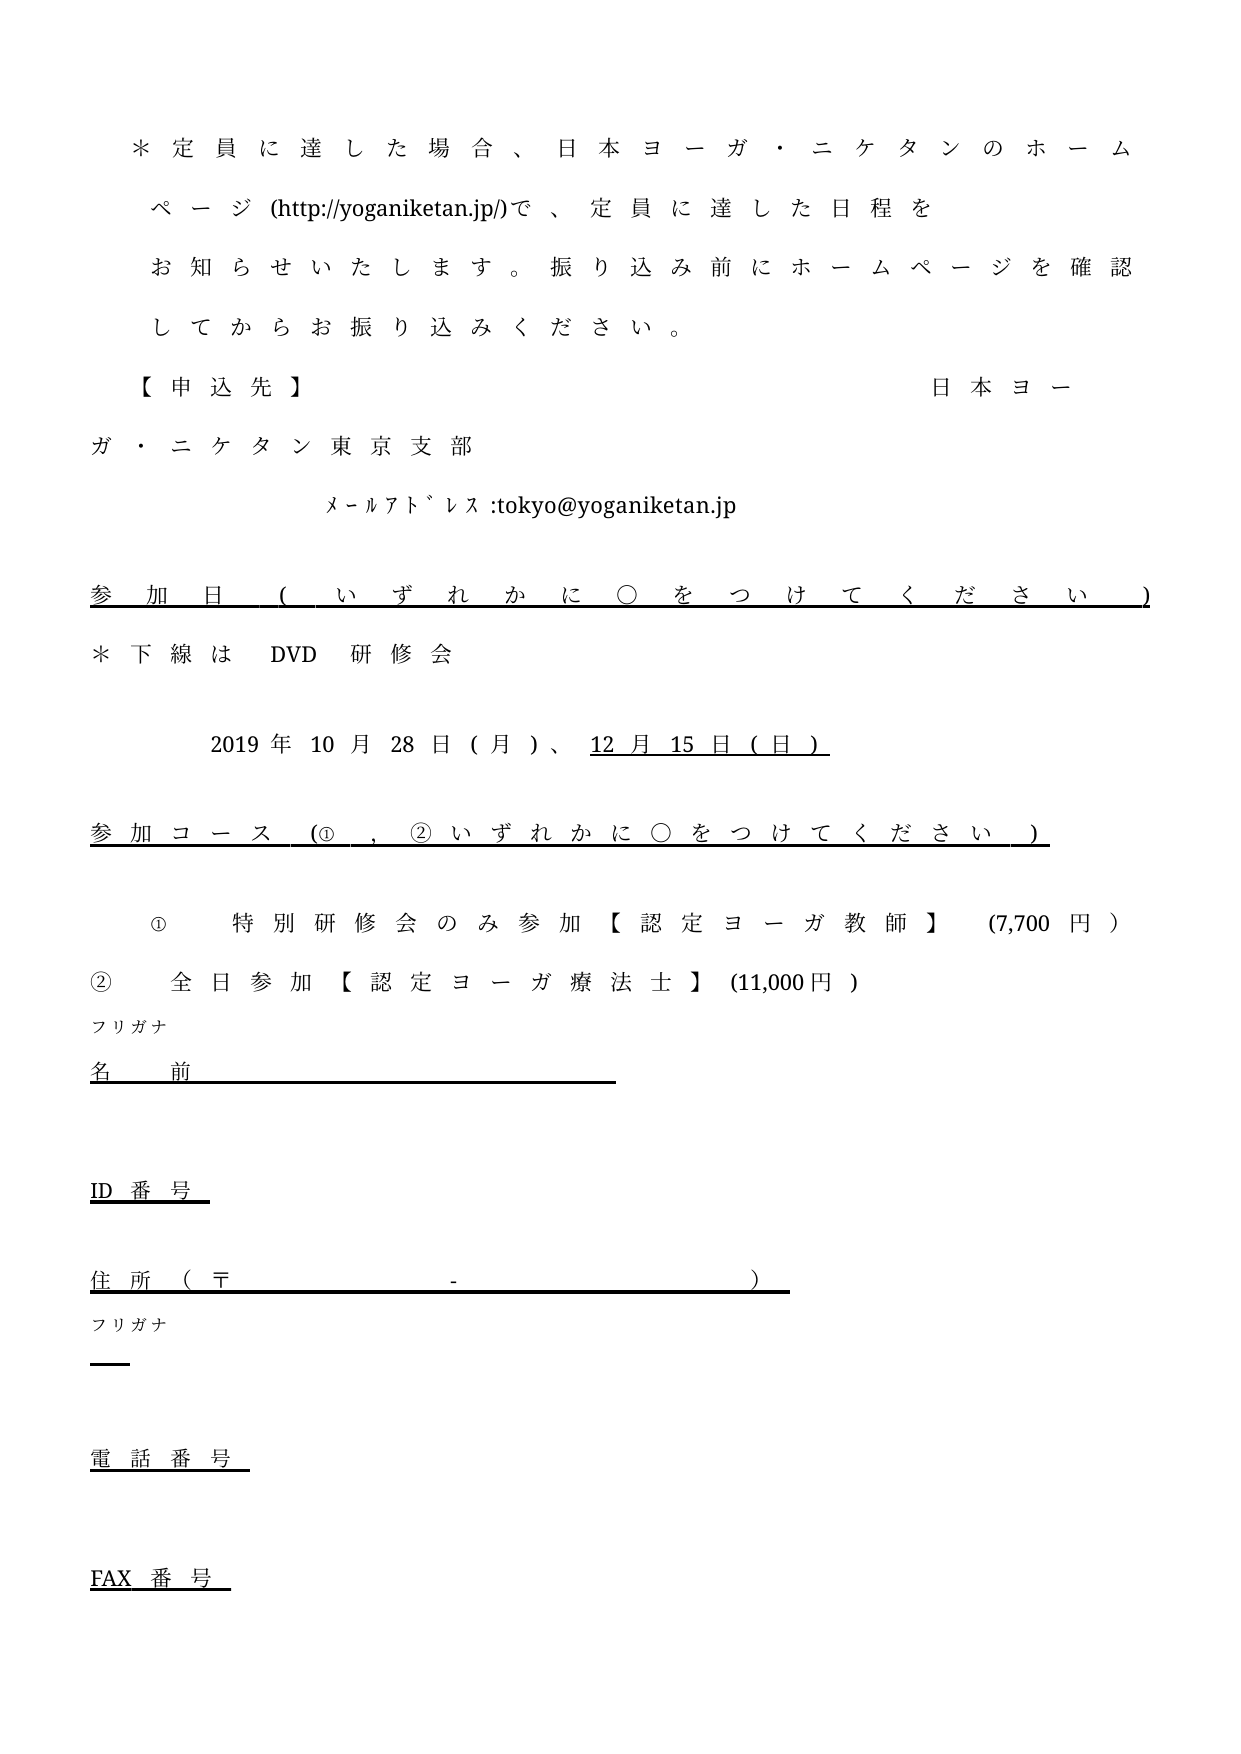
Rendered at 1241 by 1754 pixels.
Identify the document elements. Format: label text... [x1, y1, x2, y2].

text 2019年10月28日(月)、12月15日(日) [90, 713, 1150, 773]
text フリガナ [90, 1309, 1150, 1339]
text フリガナ [90, 1011, 1150, 1041]
text 参加日(いずれかに○をつけてください) ＊下線はDVD研修会 [90, 608, 1150, 683]
text お知らせいたします。振り込み前にホームページを確認してからお振り込みください。 [130, 236, 1150, 356]
text 参加日(いずれかに○をつけてください) ＊下線はDVD研修会 [90, 564, 1150, 605]
text FAX番号 [90, 1547, 1150, 1607]
text ＊定員に達した場合、日本ヨーガ・ニケタンのホームページ(http://yoganiketan.jp/)で、定員に達した日程を [110, 117, 1150, 236]
text 参加コース(①，②いずれかに○をつけてください) [90, 802, 1150, 862]
text 名 前 [90, 1041, 1150, 1100]
text 電話番号 [90, 1428, 1150, 1488]
text ID番号 [90, 1160, 1150, 1219]
text ﾒｰﾙｱﾄﾞﾚｽ:tokyo@yoganiketan.jp [90, 475, 1150, 534]
text 住所（〒 - ） [90, 1249, 1150, 1309]
text ① 特別研修会のみ参加【認定ヨーガ教師】(7,700円） ② 全日参加【認定ヨーガ療法士】(11,000円) [90, 892, 1150, 1011]
text 【申込先】 日本ヨーガ・ニケタン東京支部 [90, 356, 1150, 475]
